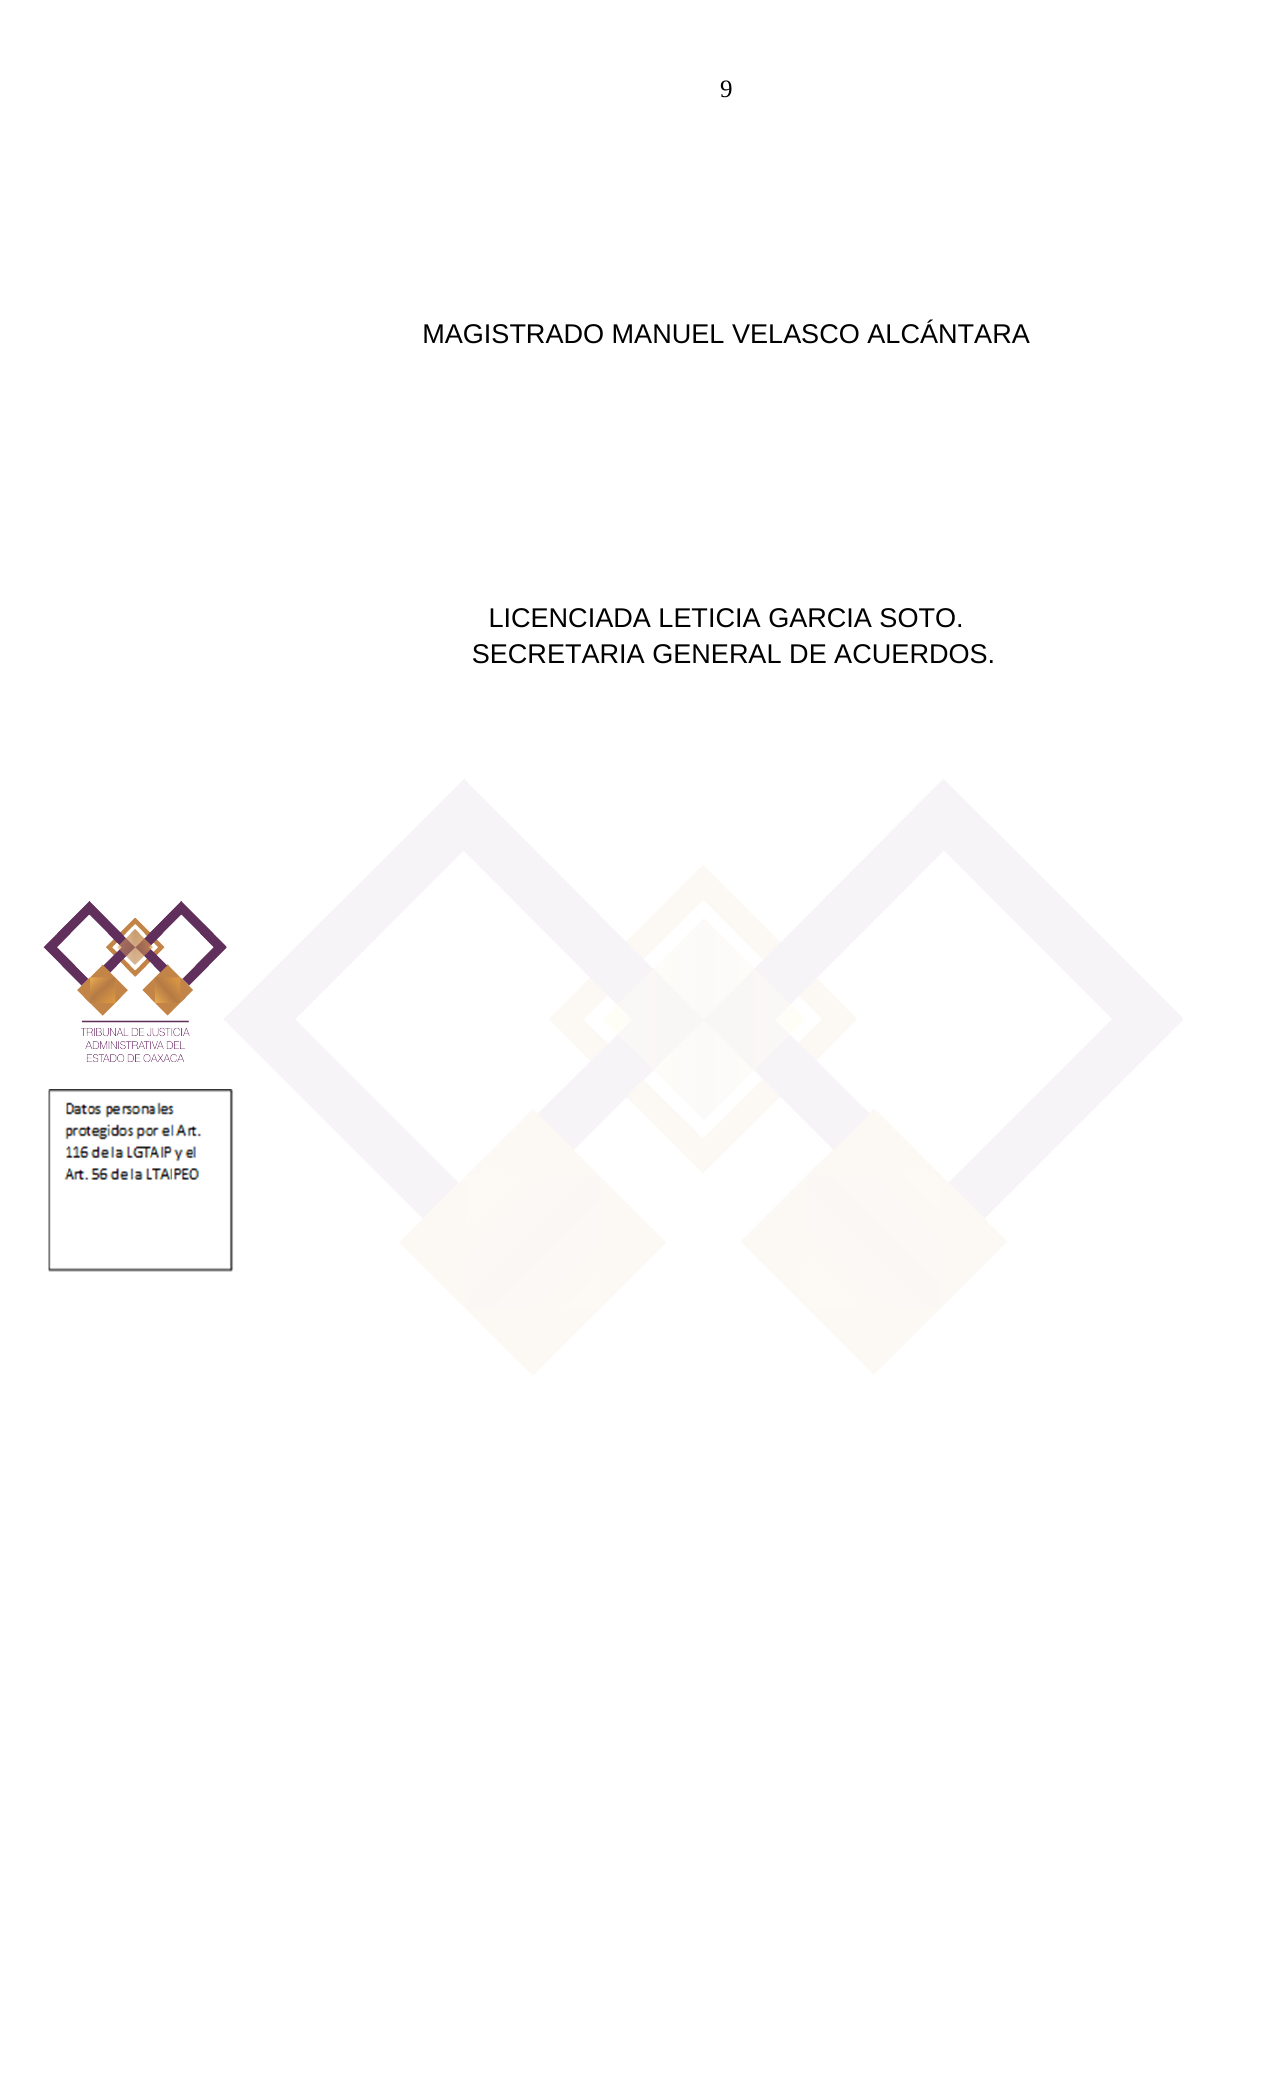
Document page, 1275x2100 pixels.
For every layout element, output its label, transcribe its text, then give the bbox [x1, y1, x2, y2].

picture [43, 778, 1184, 1376]
text SECRETARIA GENERAL DE ACUERDOS. [295, 638, 1157, 669]
text MAGISTRADO MANUEL VELASCO ALCÁNTARA [295, 318, 1157, 349]
text LICENCIADA LETICIA GARCIA SOTO. [295, 602, 1157, 633]
